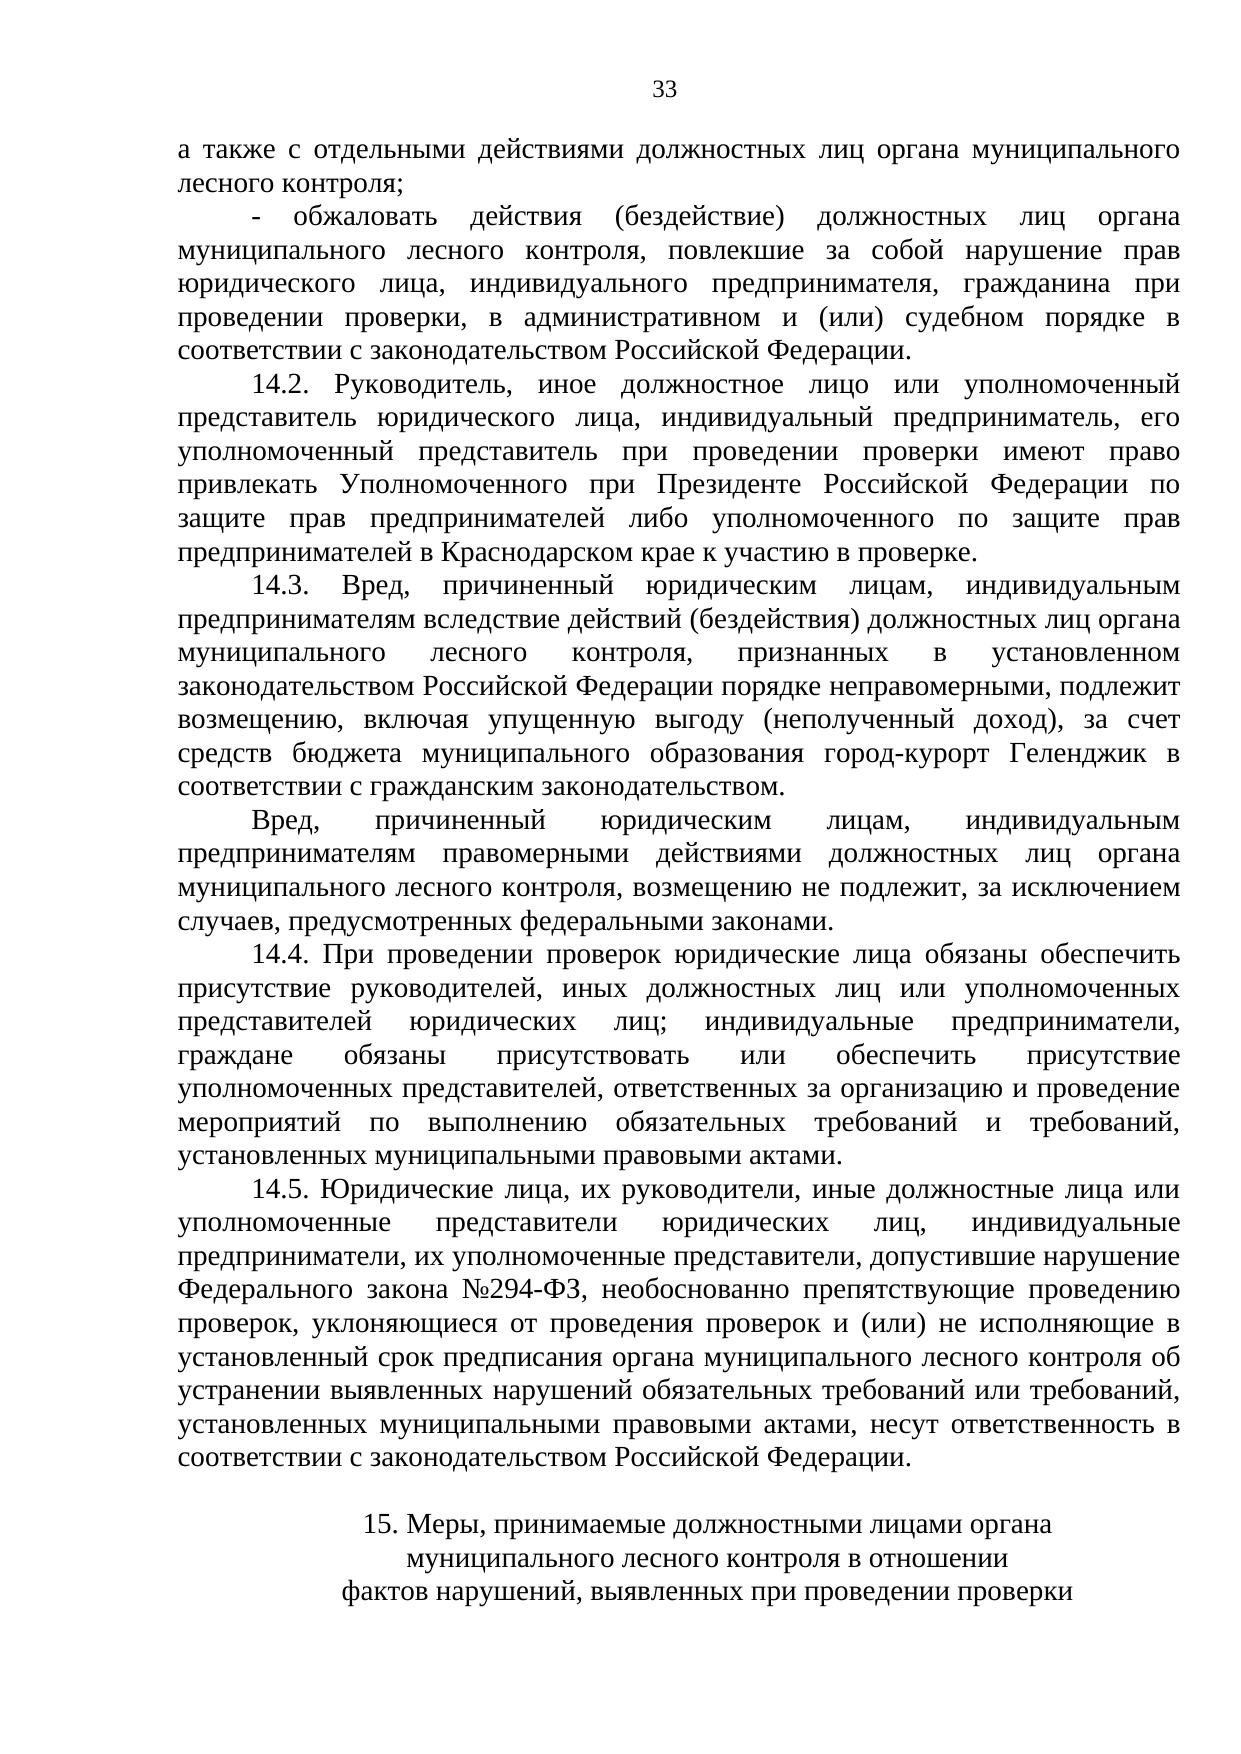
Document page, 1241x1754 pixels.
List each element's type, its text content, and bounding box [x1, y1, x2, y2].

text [177, 131, 1181, 198]
text муниципального лесного контроля в отношении [177, 1540, 1181, 1573]
text 14.4. При проведении проверок юридические лица обязаны обеспечить присутствие руководителей, иных должностных лиц или уполномоченных представителей юридических лиц; индивидуальные предприниматели, граждане обязаны присутствовать или обеспечить присутствие уполномоченных представителей, ответственных за организацию и проведение мероприятий по выполнению обязательных требований и требований, установленных муниципальными правовыми актами. [177, 936, 1181, 1171]
text - обжаловать действия (бездействие) должностных лиц органа муниципального лесного контроля, повлекшие за собой нарушение прав юридического лица, индивидуального предпринимателя, гражданина при проведении проверки, в административном и (или) судебном порядке в соответствии с законодательством Российской Федерации. [177, 198, 1181, 366]
text Вред, причиненный юридическим лицам, индивидуальным предпринимателям правомерными действиями должностных лиц органа муниципального лесного контроля, возмещению не подлежит, за исключением случаев, предусмотренных федеральными законами. [177, 802, 1181, 936]
text 14.2. Руководитель, иное должностное лицо или уполномоченный представитель юридического лица, индивидуальный предприниматель, его уполномоченный представитель при проведении проверки имеют право привлекать Уполномоченного при Президенте Российской Федерации по защите прав предпринимателей либо уполномоченного по защите прав предпринимателей в Краснодарском крае к участию в проверке. [177, 366, 1181, 567]
text фактов нарушений, выявленных при проведении проверки [177, 1573, 1181, 1607]
text 15. Меры, принимаемые должностными лицами органа [177, 1506, 1181, 1540]
text 14.5. Юридические лица, их руководители, иные должностные лица или уполномоченные представители юридических лиц, индивидуальные предприниматели, их уполномоченные представители, допустившие нарушение Федерального закона №294-ФЗ, необоснованно препятствующие проведению проверок, уклоняющиеся от проведения проверок и (или) не исполняющие в установленный срок предписания органа муниципального лесного контроля об устранении выявленных нарушений обязательных требований или требований, установленных муниципальными правовыми актами, несут ответственность в соответствии с законодательством Российской Федерации. [177, 1171, 1181, 1473]
text 14.3. Вред, причиненный юридическим лицам, индивидуальным предпринимателям вследствие действий (бездействия) должностных лиц органа муниципального лесного контроля, признанных в установленном законодательством Российской Федерации порядке неправомерными, подлежит возмещению, включая упущенную выгоду (неполученный доход), за счет средств бюджета муниципального образования город-курорт Геленджик в соответствии с гражданским законодательством. [177, 567, 1181, 802]
